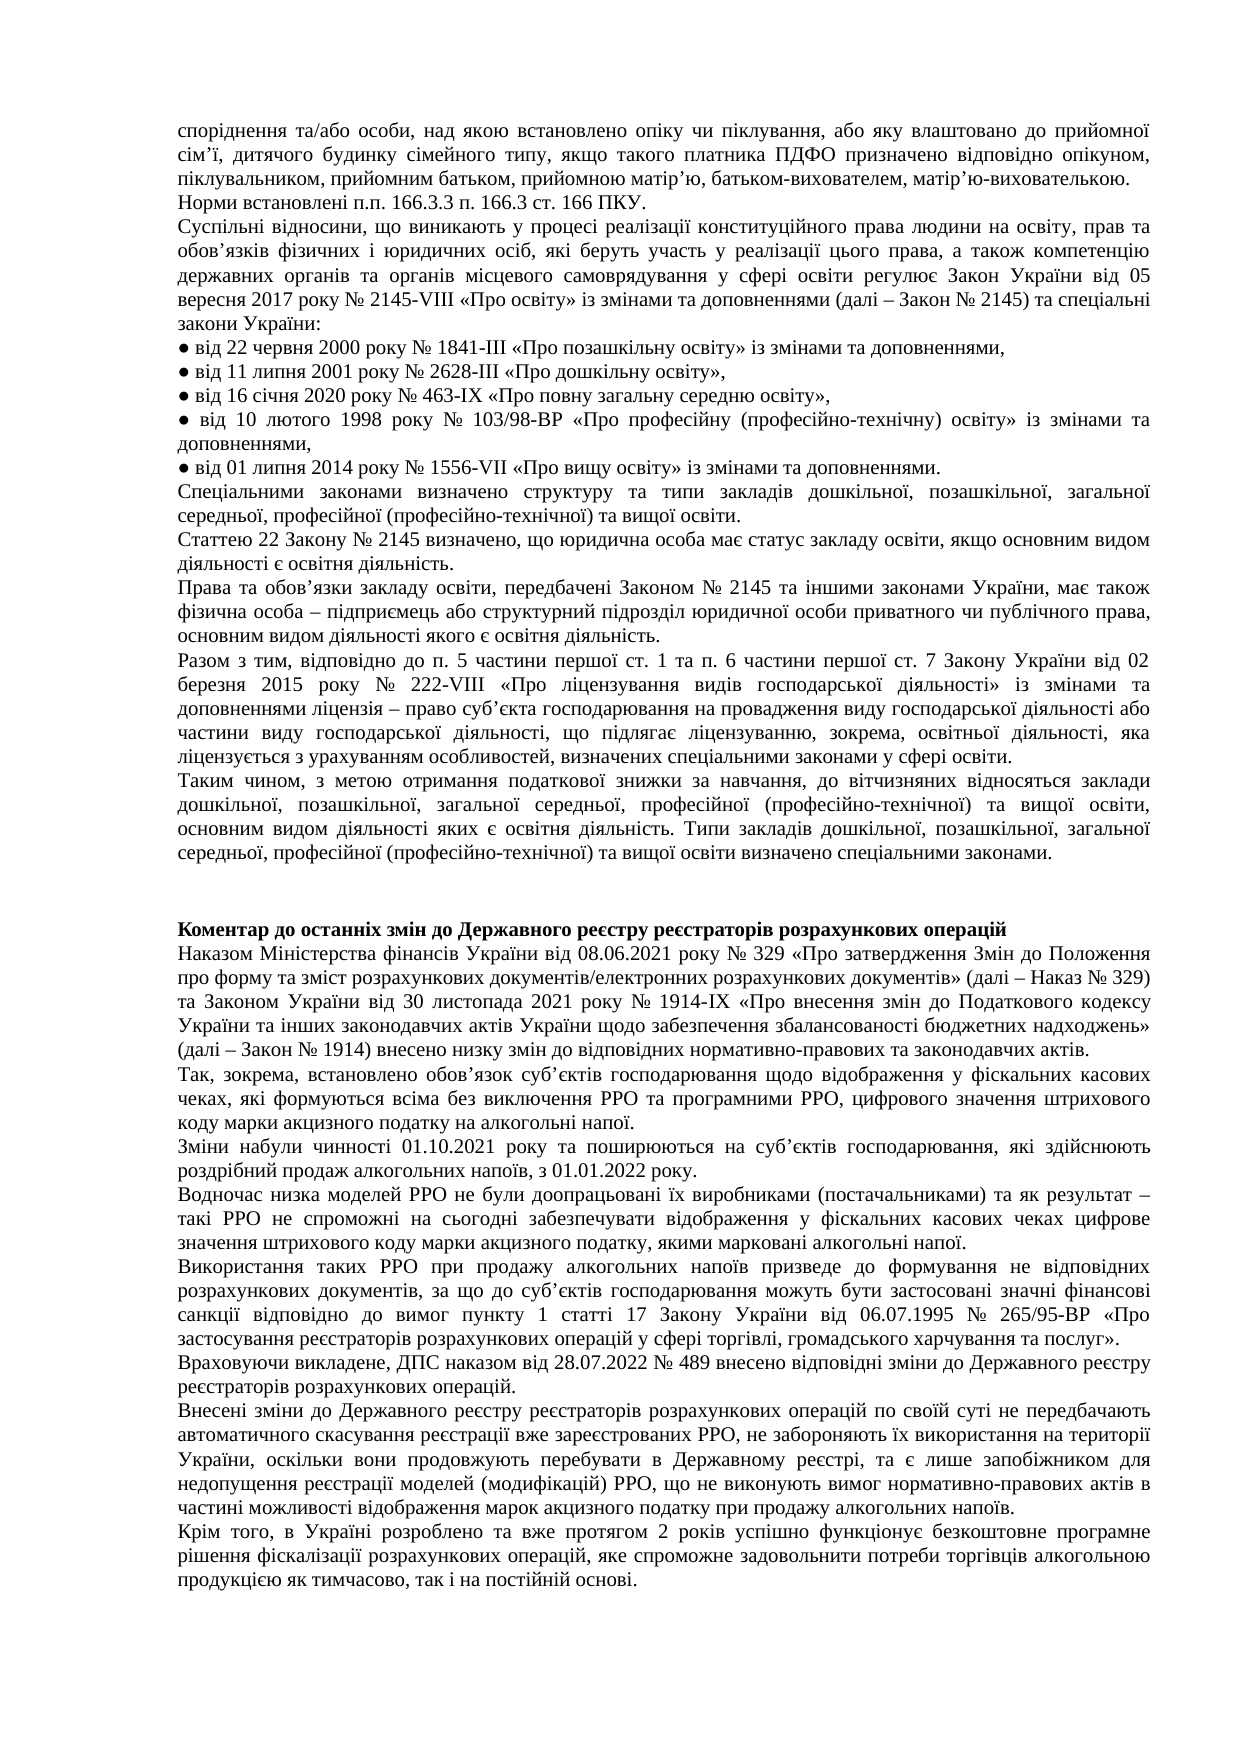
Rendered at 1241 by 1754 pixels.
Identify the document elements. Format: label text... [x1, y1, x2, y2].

text Статтею 22 Закону № 2145 визначено, що юридична особа має статус закладу освіти, якщо основним видом діяльності є освітня діяльність. [177, 527, 1152, 575]
text Водночас низка моделей РРО не були доопрацьовані їх виробниками (постачальниками) та як результат – такі РРО не спроможні на сьогодні забезпечувати відображення у фіскальних касових чеках цифрове значення штрихового коду марки акцизного податку, якими марковані алкогольні напої. [177, 1182, 1152, 1254]
text Суспільні відносини, що виникають у процесі реалізації конституційного права людини на освіту, прав та обов’язків фізичних і юридичних осіб, які беруть участь у реалізації цього права, а також компетенцію державних органів та органів місцевого самоврядування у сфері освіти регулює Закон України від 05 вересня 2017 року № 2145-VІІІ «Про освіту» із змінами та доповненнями (далі – Закон № 2145) та спеціальні закони України: [177, 214, 1152, 335]
text Внесені зміни до Державного реєстру реєстраторів розрахункових операцій по своїй суті не передбачають автоматичного скасування реєстрації вже зареєстрованих РРО, не забороняють їх використання на території України, оскільки вони продовжують перебувати в Державному реєстрі, та є лише запобіжником для недопущення реєстрації моделей (модифікацій) РРО, що не виконують вимог нормативно-правових актів в частині можливості відображення марок акцизного податку при продажу алкогольних напоїв. [177, 1398, 1152, 1519]
text Таким чином, з метою отримання податкової знижки за навчання, до вітчизняних відносяться заклади дошкільної, позашкільної, загальної середньої, професійної (професійно-технічної) та вищої освіти, основним видом діяльності яких є освітня діяльність. Типи закладів дошкільної, позашкільної, загальної середньої, професійної (професійно-технічної) та вищої освіти визначено спеціальними законами. [177, 768, 1152, 864]
text ● від 22 червня 2000 року № 1841-III «Про позашкільну освіту» із змінами та доповненнями, [177, 335, 1152, 359]
text ● від 11 липня 2001 року № 2628-III «Про дошкільну освіту», [177, 359, 1152, 383]
text Крім того, в Україні розроблено та вже протягом 2 років успішно функціонує безкоштовне програмне рішення фіскалізації розрахункових операцій, яке спроможне задовольнити потреби торгівців алкогольною продукцією як тимчасово, так і на постійній основі. [177, 1519, 1152, 1591]
text Наказом Міністерства фінансів України від 08.06.2021 року № 329 «Про затвердження Змін до Положення про форму та зміст розрахункових документів/електронних розрахункових документів» (далі – Наказ № 329) та Законом України від 30 листопада 2021 року № 1914-IX «Про внесення змін до Податкового кодексу України та інших законодавчих актів України щодо забезпечення збалансованості бюджетних надходжень» (далі – Закон № 1914) внесено низку змін до відповідних нормативно-правових та законодавчих актів. [177, 941, 1152, 1061]
text Норми встановлені п.п. 166.3.3 п. 166.3 ст. 166 ПКУ. [177, 190, 1152, 214]
text ● від 01 липня 2014 року № 1556-VІІ «Про вищу освіту» із змінами та доповненнями. [177, 455, 1152, 479]
text Так, зокрема, встановлено обов’язок суб’єктів господарювання щодо відображення у фіскальних касових чеках, які формуються всіма без виключення РРО та програмними РРО, цифрового значення штрихового коду марки акцизного податку на алкогольні напої. [177, 1061, 1152, 1134]
text Спеціальними законами визначено структуру та типи закладів дошкільної, позашкільної, загальної середньої, професійної (професійно-технічної) та вищої освіти. [177, 479, 1152, 527]
text Враховуючи викладене, ДПС наказом від 28.07.2022 № 489 внесено відповідні зміни до Державного реєстру реєстраторів розрахункових операцій. [177, 1350, 1152, 1398]
text Права та обов’язки закладу освіти, передбачені Законом № 2145 та іншими законами України, має також фізична особа – підприємець або структурний підрозділ юридичної особи приватного чи публічного права, основним видом діяльності якого є освітня діяльність. [177, 575, 1152, 647]
text ● від 16 січня 2020 року № 463-ІХ «Про повну загальну середню освіту», [177, 383, 1152, 407]
text Використання таких РРО при продажу алкогольних напоїв призведе до формування не відповідних розрахункових документів, за що до суб’єктів господарювання можуть бути застосовані значні фінансові санкції відповідно до вимог пункту 1 статті 17 Закону України від 06.07.1995 № 265/95-ВР «Про застосування реєстраторів розрахункових операцій у сфері торгівлі, громадського харчування та послуг». [177, 1254, 1152, 1350]
text Разом з тим, відповідно до п. 5 частини першої ст. 1 та п. 6 частини першої ст. 7 Закону України від 02 березня 2015 року № 222-VІІІ «Про ліцензування видів господарської діяльності» із змінами та доповненнями ліцензія – право суб’єкта господарювання на провадження виду господарської діяльності або частини виду господарської діяльності, що підлягає ліцензуванню, зокрема, освітньої діяльності, яка ліцензується з урахуванням особливостей, визначених спеціальними законами у сфері освіти. [177, 647, 1152, 768]
text Зміни набули чинності 01.10.2021 року та поширюються на суб’єктів господарювання, які здійснюють роздрібний продаж алкогольних напоїв, з 01.01.2022 року. [177, 1134, 1152, 1182]
subtitle Коментар до останніх змін до Державного реєстру реєстраторів розрахункових операцій [177, 917, 1152, 941]
text ● від 10 лютого 1998 року № 103/98-ВР «Про професійну (професійно-технічну) освіту» із змінами та доповненнями, [177, 407, 1152, 455]
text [177, 118, 1152, 190]
